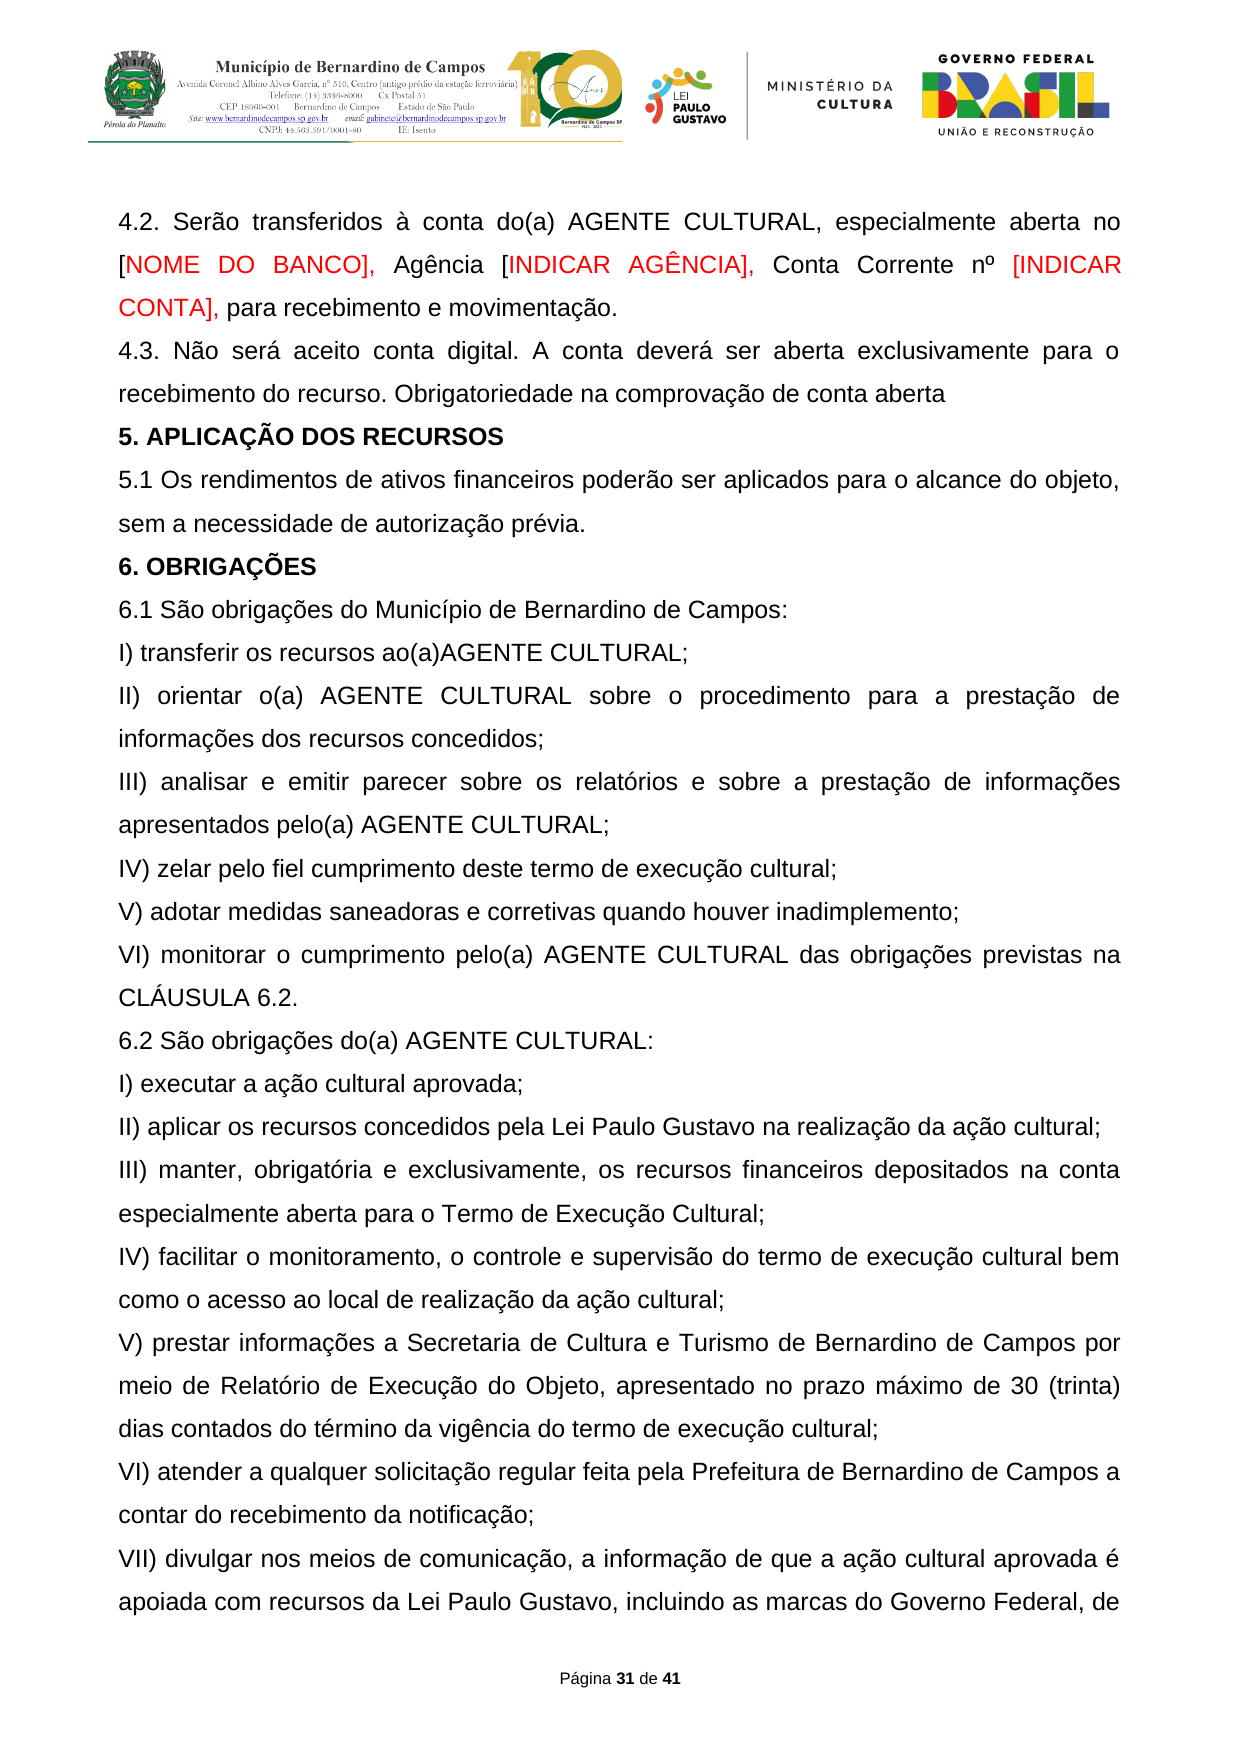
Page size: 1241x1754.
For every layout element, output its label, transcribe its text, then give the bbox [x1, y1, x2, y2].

text IV) facilitar o monitoramento, o controle e supervisão do termo de execução cultural bem como o acesso ao local de realização da ação cultural; [118, 1242, 1122, 1314]
text III) manter, obrigatória e exclusivamente, os recursos financeiros depositados na conta especialmente aberta para o Termo de Execução Cultural; [118, 1156, 1122, 1227]
text I) executar a ação cultural aprovada; [118, 1069, 1122, 1098]
text 5. APLICAÇÃO DOS RECURSOS [118, 422, 1122, 451]
text IV) zelar pelo fiel cumprimento deste termo de execução cultural; [118, 854, 1122, 882]
text 4.2. Serão transferidos à conta do(a) AGENTE CULTURAL, especialmente aberta no [NOME DO BANCO], Agência [INDICAR AGÊNCIA], Conta Corrente nº [INDICAR CONTA], para recebimento e movimentação. [118, 207, 1122, 322]
text 6. OBRIGAÇÕES [118, 552, 1122, 581]
text VI) atender a qualquer solicitação regular feita pela Prefeitura de Bernardino de Campos a contar do recebimento da notificação; [118, 1457, 1122, 1529]
text I) transferir os recursos ao(a)AGENTE CULTURAL; [118, 638, 1122, 667]
text 4.3. Não será aceito conta digital. A conta deverá ser aberta exclusivamente para o recebimento do recurso. Obrigatoriedade na comprovação de conta aberta [118, 336, 1122, 408]
text 6.1 São obrigações do Município de Bernardino de Campos: [118, 595, 1122, 624]
text III) analisar e emitir parecer sobre os relatórios e sobre a prestação de informações apresentados pelo(a) AGENTE CULTURAL; [118, 767, 1122, 839]
text 6.2 São obrigações do(a) AGENTE CULTURAL: [118, 1026, 1122, 1055]
text V) adotar medidas saneadoras e corretivas quando houver inadimplemento; [118, 897, 1122, 926]
text VI) monitorar o cumprimento pelo(a) AGENTE CULTURAL das obrigações previstas na CLÁUSULA 6.2. [118, 940, 1122, 1012]
text II) aplicar os recursos concedidos pela Lei Paulo Gustavo na realização da ação cultural; [118, 1112, 1122, 1141]
text 5.1 Os rendimentos de ativos financeiros poderão ser aplicados para o alcance do objeto, sem a necessidade de autorização prévia. [118, 466, 1122, 537]
text V) prestar informações a Secretaria de Cultura e Turismo de Bernardino de Campos por meio de Relatório de Execução do Objeto, apresentado no prazo máximo de 30 (trinta) dias contados do término da vigência do termo de execução cultural; [118, 1328, 1122, 1443]
text II) orientar o(a) AGENTE CULTURAL sobre o procedimento para a prestação de informações dos recursos concedidos; [118, 681, 1122, 753]
picture [87, 35, 1135, 145]
